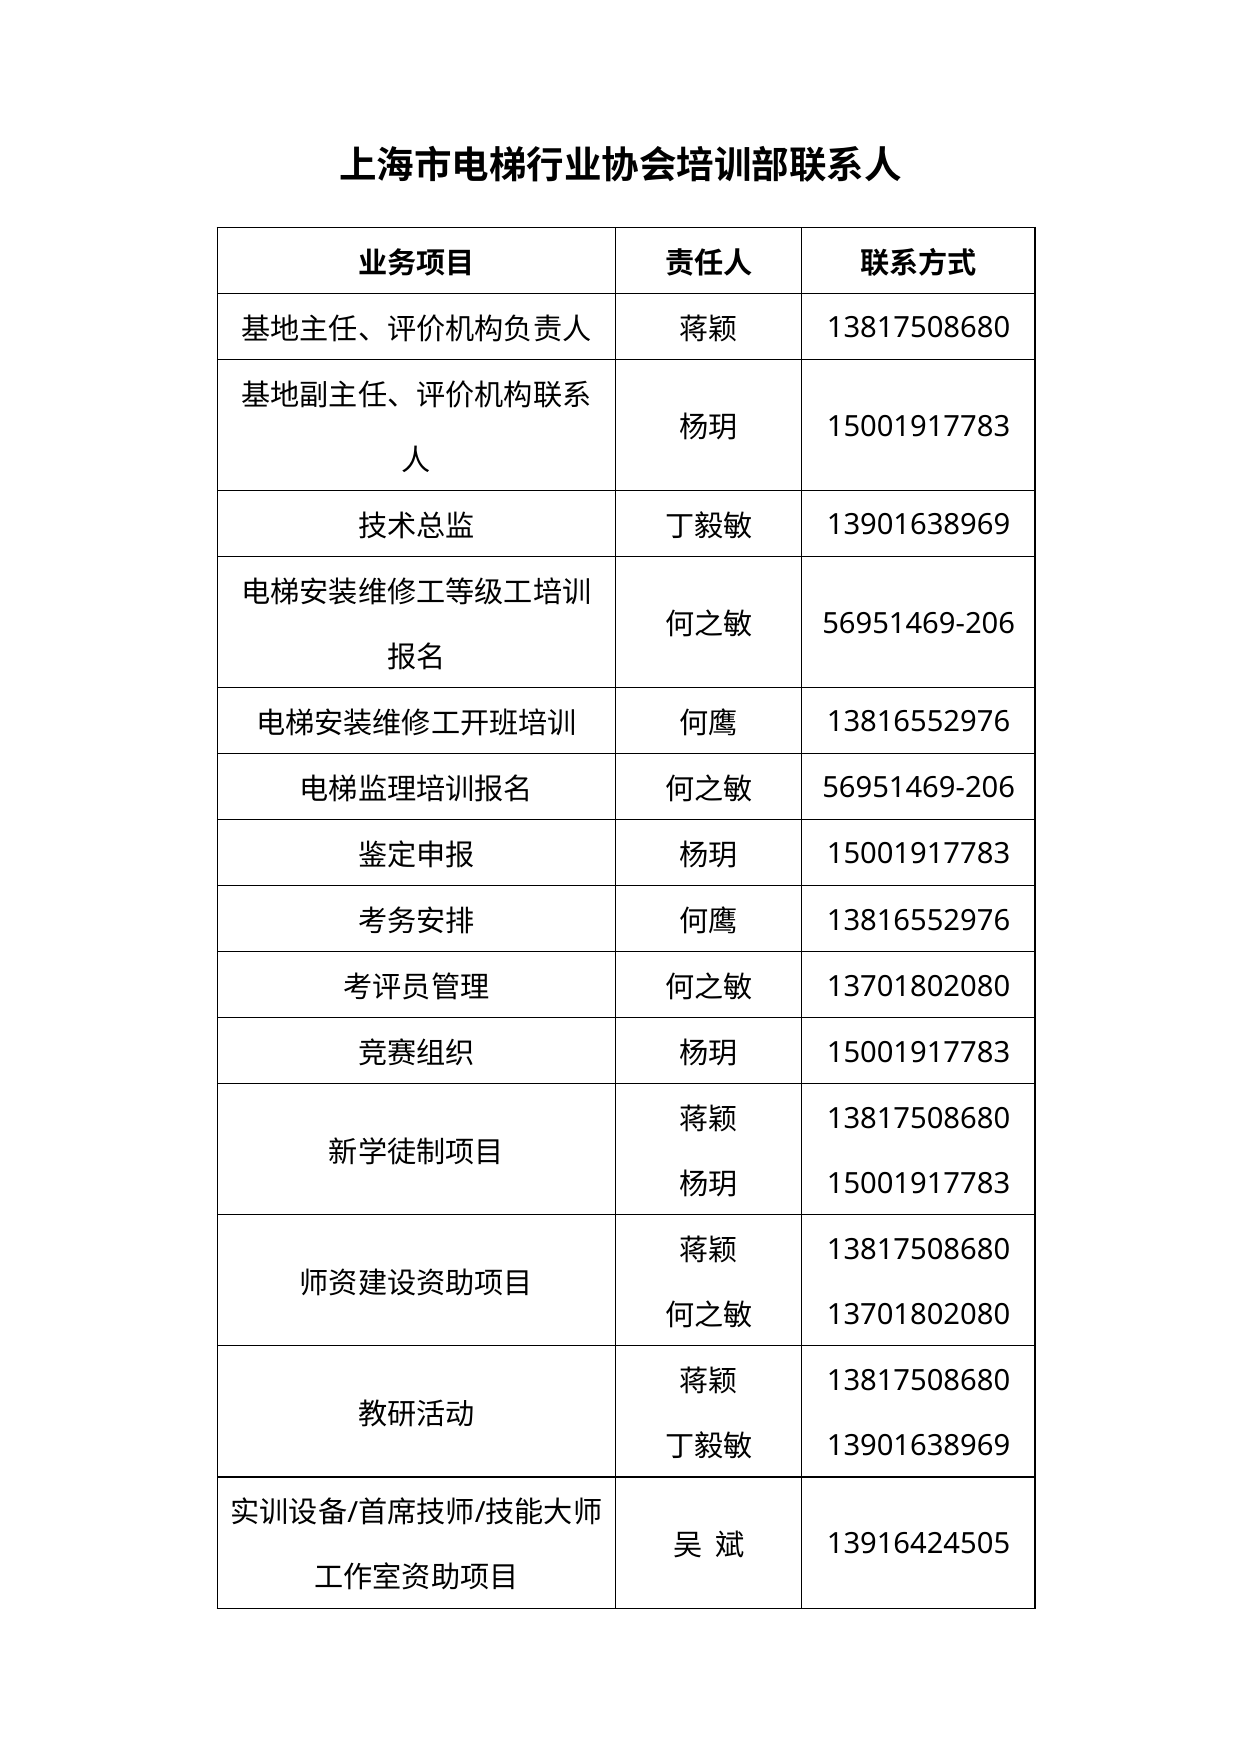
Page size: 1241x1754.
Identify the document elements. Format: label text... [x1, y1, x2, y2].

table_cell 13901638969 [802, 491, 1034, 556]
table_cell 何之敏 [616, 557, 801, 687]
table_header 联系方式 [802, 228, 1034, 293]
table_cell 何之敏 [616, 952, 801, 1017]
table_cell 丁毅敏 [616, 491, 801, 556]
table_cell 考评员管理 [218, 952, 615, 1017]
table_cell 56951469-206 [802, 557, 1034, 687]
table_cell 电梯监理培训报名 [218, 754, 615, 819]
table_header 责任人 [616, 228, 801, 293]
table_cell 15001917783 [802, 360, 1034, 490]
table_cell 蒋颖 丁毅敏 [616, 1346, 801, 1476]
table_cell 13916424505 [802, 1478, 1034, 1607]
table_cell 13701802080 [802, 952, 1034, 1017]
table_cell 13816552976 [802, 688, 1034, 753]
table_cell 56951469-206 [802, 754, 1034, 819]
table_cell 13817508680 13901638969 [802, 1346, 1034, 1476]
table_cell 蒋颖 何之敏 [616, 1215, 801, 1345]
table_cell 新学徒制项目 [218, 1084, 615, 1214]
table_cell 基地主任、评价机构负责人 [218, 294, 615, 359]
table_cell 13817508680 13701802080 [802, 1215, 1034, 1345]
table_cell 竞赛组织 [218, 1018, 615, 1083]
table_cell 15001917783 [802, 820, 1034, 885]
text 上海市电梯行业协会培训部联系人 [187, 129, 1053, 194]
table_cell 杨玥 [616, 360, 801, 490]
table_cell 何鹰 [616, 688, 801, 753]
table_cell 15001917783 [802, 1018, 1034, 1083]
table_cell 13817508680 15001917783 [802, 1084, 1034, 1214]
table_cell 蒋颖 [616, 294, 801, 359]
table_cell 杨玥 [616, 1018, 801, 1083]
table_cell 电梯安装维修工等级工培训报名 [218, 557, 615, 687]
table_cell 实训设备/首席技师/技能大师工作室资助项目 [218, 1478, 615, 1607]
table_cell 蒋颖 杨玥 [616, 1084, 801, 1214]
table_cell 鉴定申报 [218, 820, 615, 885]
table_cell 吴 斌 [616, 1478, 801, 1607]
table_cell 何之敏 [616, 754, 801, 819]
table_cell 考务安排 [218, 886, 615, 951]
table_cell 电梯安装维修工开班培训 [218, 688, 615, 753]
table_cell 13817508680 [802, 294, 1034, 359]
table_cell 技术总监 [218, 491, 615, 556]
table_cell 基地副主任、评价机构联系人 [218, 360, 615, 490]
table_cell 师资建设资助项目 [218, 1215, 615, 1345]
table_cell 何鹰 [616, 886, 801, 951]
table_cell 杨玥 [616, 820, 801, 885]
table_cell 教研活动 [218, 1346, 615, 1476]
table_header 业务项目 [218, 228, 615, 293]
table_cell 13816552976 [802, 886, 1034, 951]
